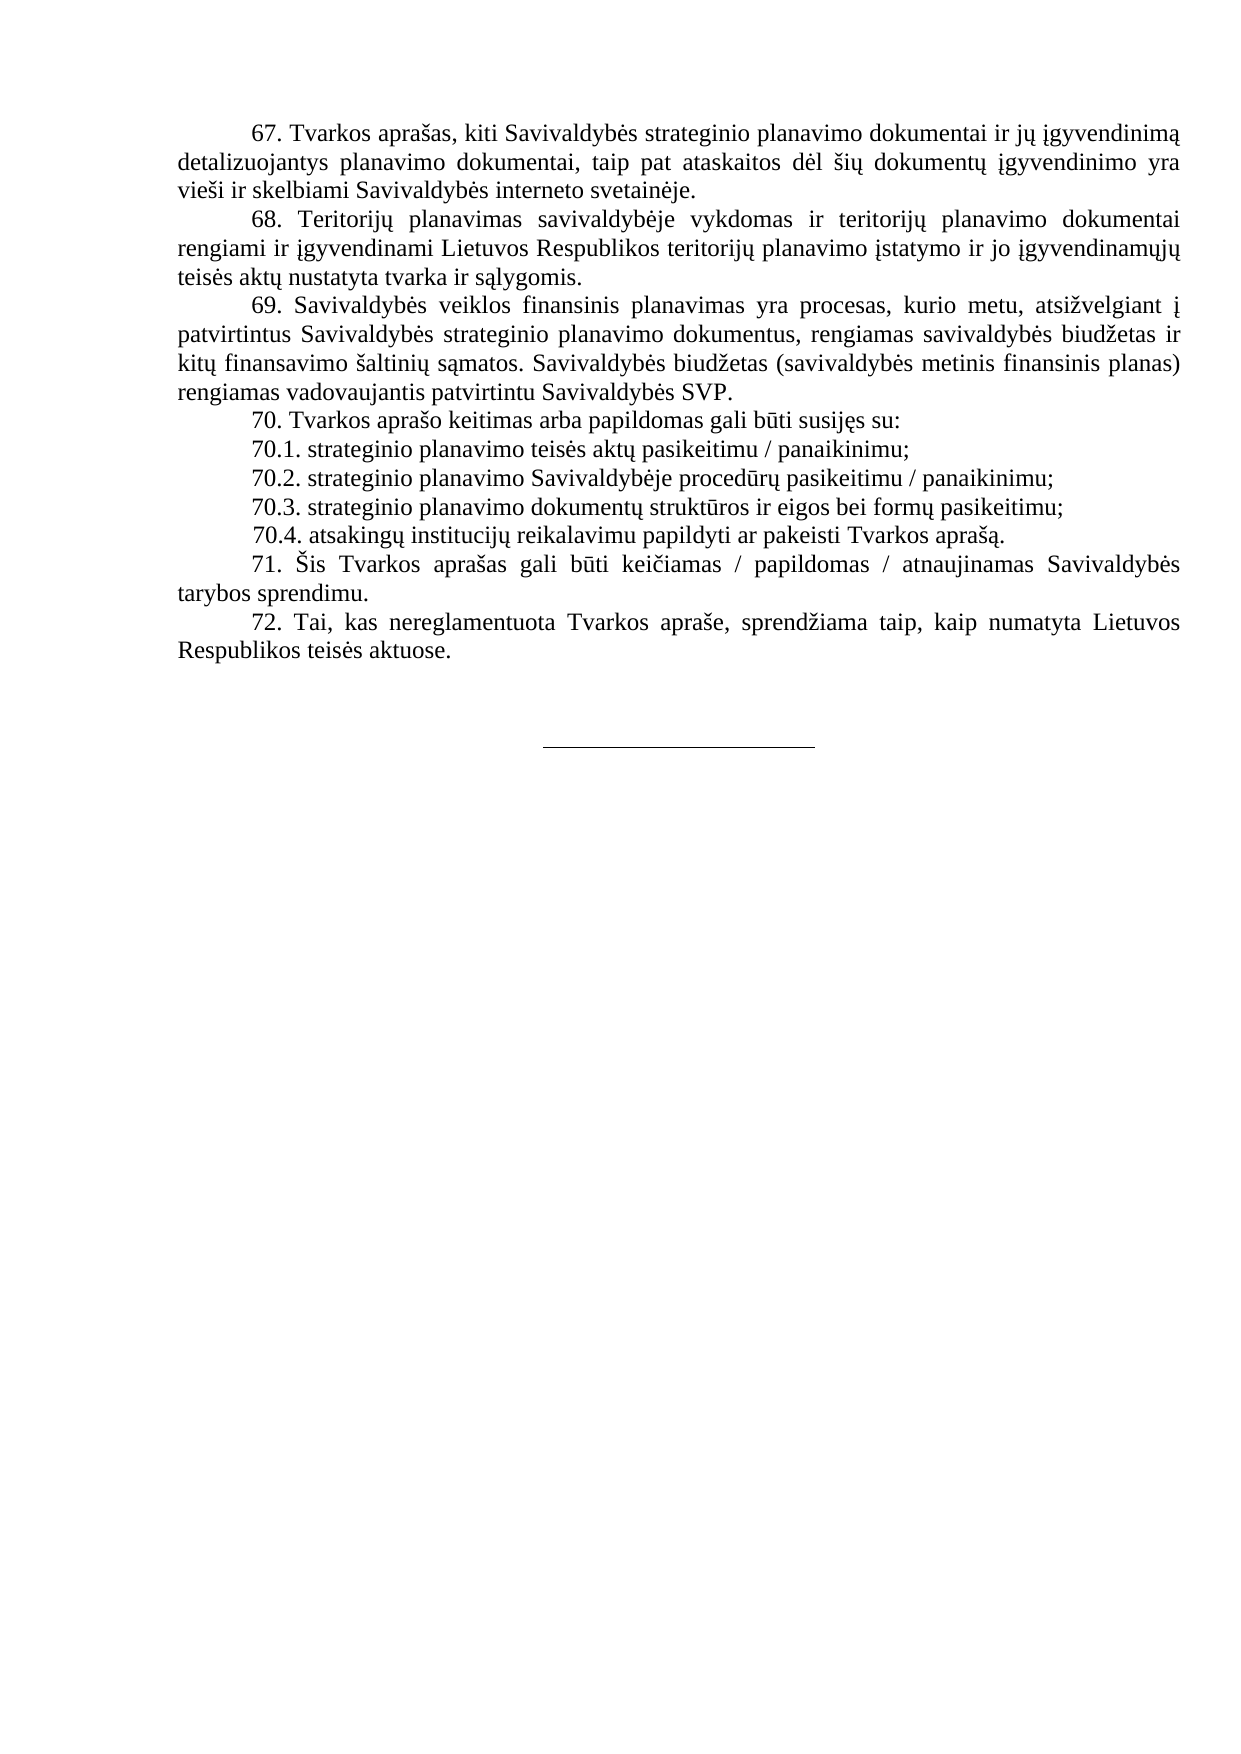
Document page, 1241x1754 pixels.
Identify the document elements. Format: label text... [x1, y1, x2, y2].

text 70.1. strateginio planavimo teisės aktų pasikeitimu / panaikinimu; [177, 434, 1181, 463]
text 69. Savivaldybės veiklos finansinis planavimas yra procesas, kurio metu, atsižvelgiant į patvirtintus Savivaldybės strateginio planavimo dokumentus, rengiamas savivaldybės biudžetas ir kitų finansavimo šaltinių sąmatos. Savivaldybės biudžetas (savivaldybės metinis finansinis planas) rengiamas vadovaujantis patvirtintu Savivaldybės SVP. [177, 291, 1181, 406]
text 67. Tvarkos aprašas, kiti Savivaldybės strateginio planavimo dokumentai ir jų įgyvendinimą detalizuojantys planavimo dokumentai, taip pat ataskaitos dėl šių dokumentų įgyvendinimo yra vieši ir skelbiami Savivaldybės interneto svetainėje. [177, 118, 1181, 204]
text 70. Tvarkos aprašo keitimas arba papildomas gali būti susijęs su: [177, 406, 1181, 434]
text 71. Šis Tvarkos aprašas gali būti keičiamas / papildomas / atnaujinamas Savivaldybės tarybos sprendimu. [177, 549, 1181, 607]
text 72. Tai, kas nereglamentuota Tvarkos apraše, sprendžiama taip, kaip numatyta Lietuvos Respublikos teisės aktuose. [177, 607, 1181, 664]
text 70.2. strateginio planavimo Savivaldybėje procedūrų pasikeitimu / panaikinimu; [177, 463, 1181, 492]
text 70.4. atsakingų institucijų reikalavimu papildyti ar pakeisti Tvarkos aprašą. [177, 521, 1181, 549]
text 70.3. strateginio planavimo dokumentų struktūros ir eigos bei formų pasikeitimu; [177, 492, 1181, 521]
text 68. Teritorijų planavimas savivaldybėje vykdomas ir teritorijų planavimo dokumentai rengiami ir įgyvendinami Lietuvos Respublikos teritorijų planavimo įstatymo ir jo įgyvendinamųjų teisės aktų nustatyta tvarka ir sąlygomis. [177, 204, 1181, 291]
